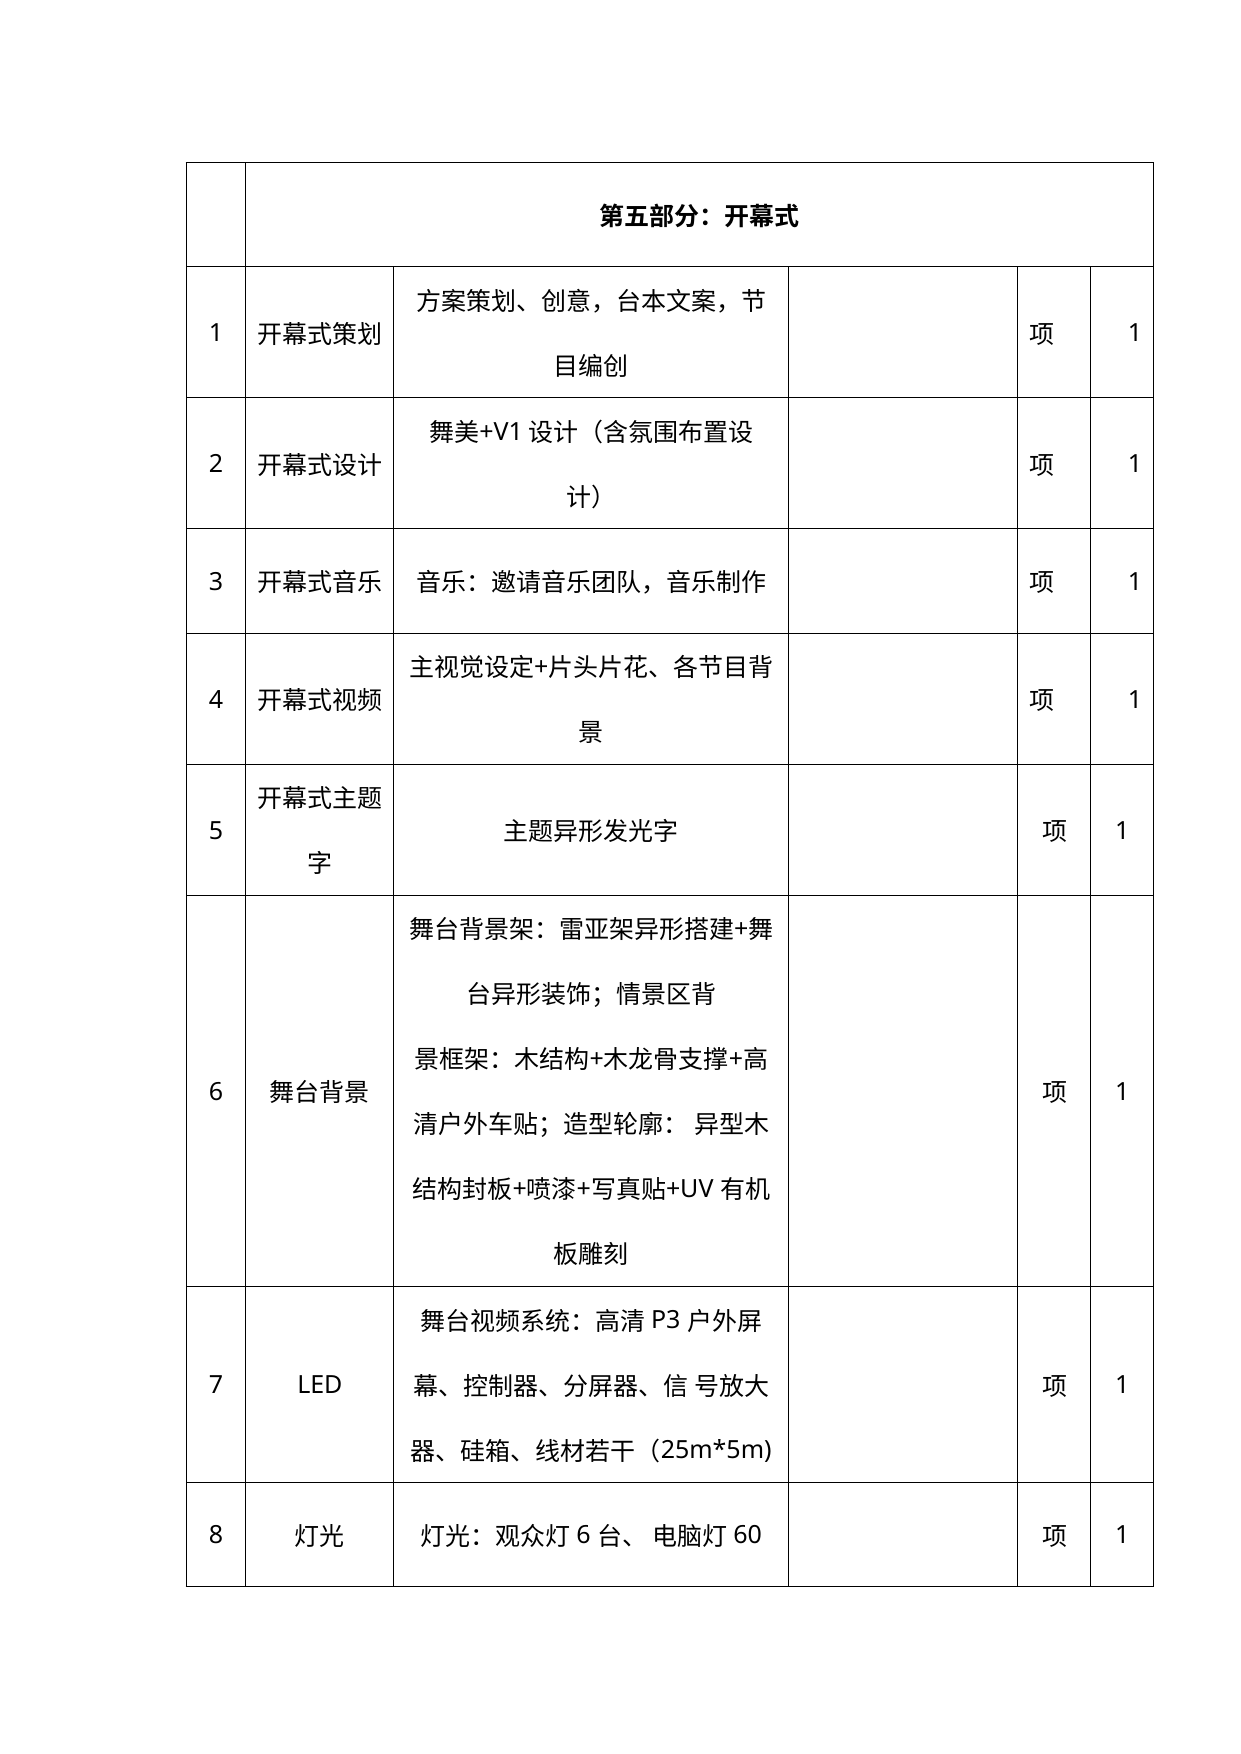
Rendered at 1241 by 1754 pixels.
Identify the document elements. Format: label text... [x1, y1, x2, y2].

table_cell 项 [1018, 1287, 1090, 1482]
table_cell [394, 1483, 788, 1586]
table_cell 项 [1018, 634, 1090, 763]
table_cell [789, 765, 1017, 894]
table_cell 1 [1091, 634, 1153, 763]
table_cell [187, 163, 245, 266]
table_cell 主视觉设定+片头片花、各节目背景 [394, 634, 788, 763]
table_cell LED [246, 1287, 393, 1482]
table_cell 舞美+V1设计（含氛围布置设计） [394, 398, 788, 528]
table_cell 项 [1018, 267, 1090, 397]
table_cell 1 [187, 267, 245, 397]
table_cell [789, 267, 1017, 397]
table_cell 第五部分：开幕式 [246, 163, 1153, 266]
table_cell 舞台背景 [246, 896, 393, 1286]
table_cell 开幕式策划 [246, 267, 393, 397]
table_cell 2 [187, 398, 245, 528]
table_cell [789, 398, 1017, 528]
table_cell 8 [187, 1483, 245, 1586]
table_cell 开幕式视频 [246, 634, 393, 763]
table_cell 开幕式主题字 [246, 765, 393, 894]
table_cell 项 [1018, 529, 1090, 632]
table_cell 舞台背景架：雷亚架异形搭建+舞台异形装饰；情景区背 景框架：木结构+木龙骨支撑+高清户外车贴；造型轮廓： 异型木结构封板+喷漆+写真贴+UV 有机板雕刻 [394, 896, 788, 1286]
table_cell 5 [187, 765, 245, 894]
table_cell 1 [1091, 765, 1153, 894]
table_cell 项 [1018, 765, 1090, 894]
table_cell 1 [1091, 1287, 1153, 1482]
table_cell 7 [187, 1287, 245, 1482]
table_cell 3 [187, 529, 245, 632]
table_cell 项 [1018, 896, 1090, 1286]
table_cell 6 [187, 896, 245, 1286]
table_cell 1 [1091, 398, 1153, 528]
table_cell 项 [1018, 398, 1090, 528]
table_cell 1 [1091, 1483, 1153, 1586]
table_cell 舞台视频系统：高清 P3 户外屏幕、控制器、分屏器、信 号放大器、硅箱、线材若干（25m*5m) [394, 1287, 788, 1482]
table_cell 1 [1091, 896, 1153, 1286]
table_cell 1 [1091, 529, 1153, 632]
table_cell 开幕式设计 [246, 398, 393, 528]
table_cell 1 [1091, 267, 1153, 397]
table_cell [789, 1287, 1017, 1482]
table_cell 项 [1018, 1483, 1090, 1586]
table_cell [789, 1483, 1017, 1586]
table_cell [789, 529, 1017, 632]
table_cell [789, 896, 1017, 1286]
table_cell 音乐：邀请音乐团队，音乐制作 [394, 529, 788, 632]
table_cell 方案策划、创意，台本文案，节目编创 [394, 267, 788, 397]
table_cell 开幕式音乐 [246, 529, 393, 632]
table_cell 灯光 [246, 1483, 393, 1586]
table_cell 4 [187, 634, 245, 763]
table_cell [789, 634, 1017, 763]
table_cell 主题异形发光字 [394, 765, 788, 894]
